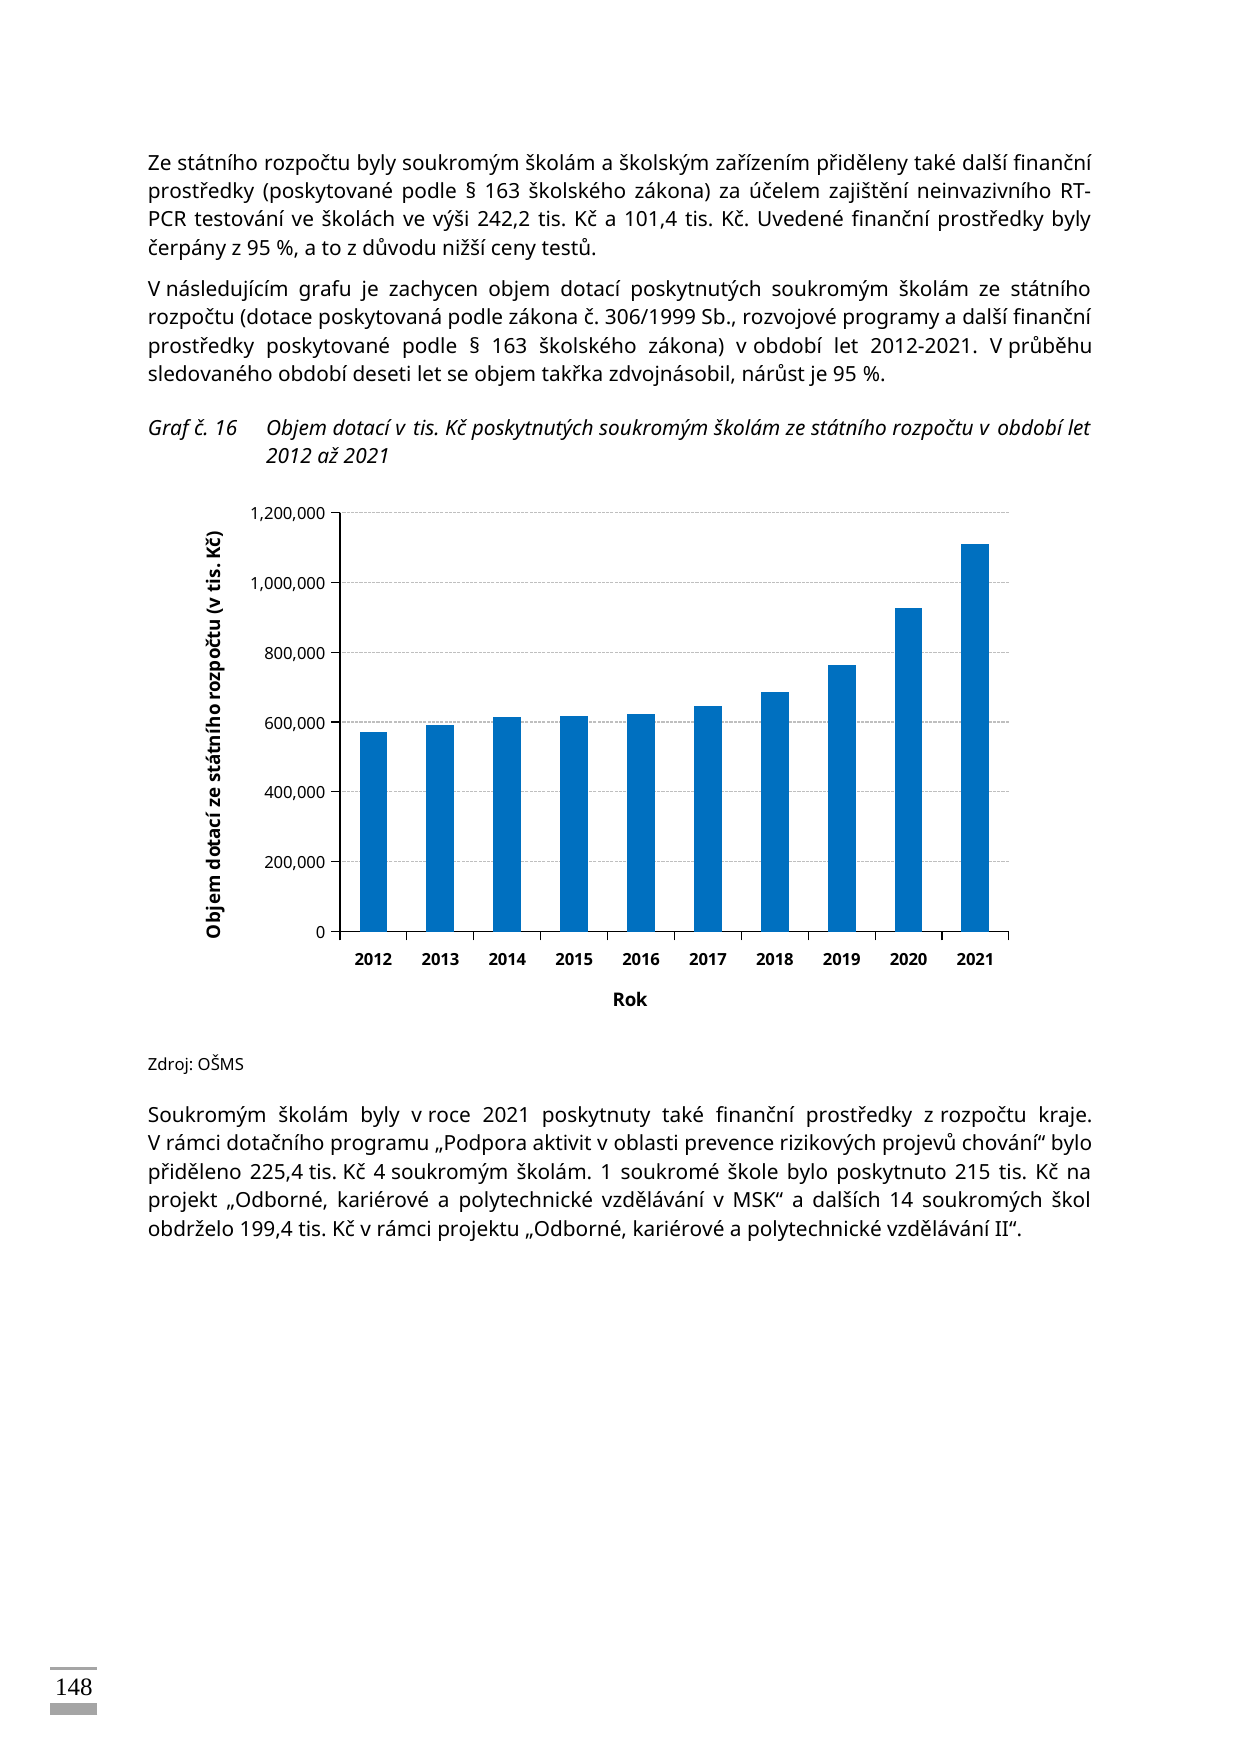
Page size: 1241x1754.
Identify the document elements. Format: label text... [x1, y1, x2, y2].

text Soukromým školám byly v roce 2021 poskytnuty také finanční prostředky z rozpočtu kraje. V rámci dotačního programu „Podpora aktivit v oblasti prevence rizikových projevů chování“ bylo přiděleno 225,4 tis. Kč 4 soukromým školám. 1 soukromé škole bylo poskytnuto 215 tis. Kč na projekt „Odborné, kariérové a polytechnické vzdělávání v MSK“ a dalších 14 soukromých škol obdrželo 199,4 tis. Kč v rámci projektu „Odborné, kariérové a polytechnické vzdělávání II“. [148, 1100, 1092, 1242]
text Ze státního rozpočtu byly soukromým školám a školským zařízením přiděleny také další finanční prostředky (poskytované podle § 163 školského zákona) za účelem zajištění neinvazivního RT-PCR testování ve školách ve výši 242,2 tis. Kč a 101,4 tis. Kč. Uvedené finanční prostředky byly čerpány z 95 %, a to z důvodu nižší ceny testů. [148, 148, 1092, 261]
text Zdroj: OŠMS [148, 1052, 1092, 1075]
list Objem dotací v tis. Kč poskytnutých soukromým školám ze státního rozpočtu v období let 2012 až 2021 [148, 413, 1092, 469]
text V následujícím grafu je zachycen objem dotací poskytnutých soukromým školám ze státního rozpočtu (dotace poskytovaná podle zákona č. 306/1999 Sb., rozvojové programy a další finanční prostředky poskytované podle § 163 školského zákona) v období let 2012-2021. V průběhu sledovaného období deseti let se objem takřka zdvojnásobil, nárůst je 95 %. [148, 274, 1092, 388]
